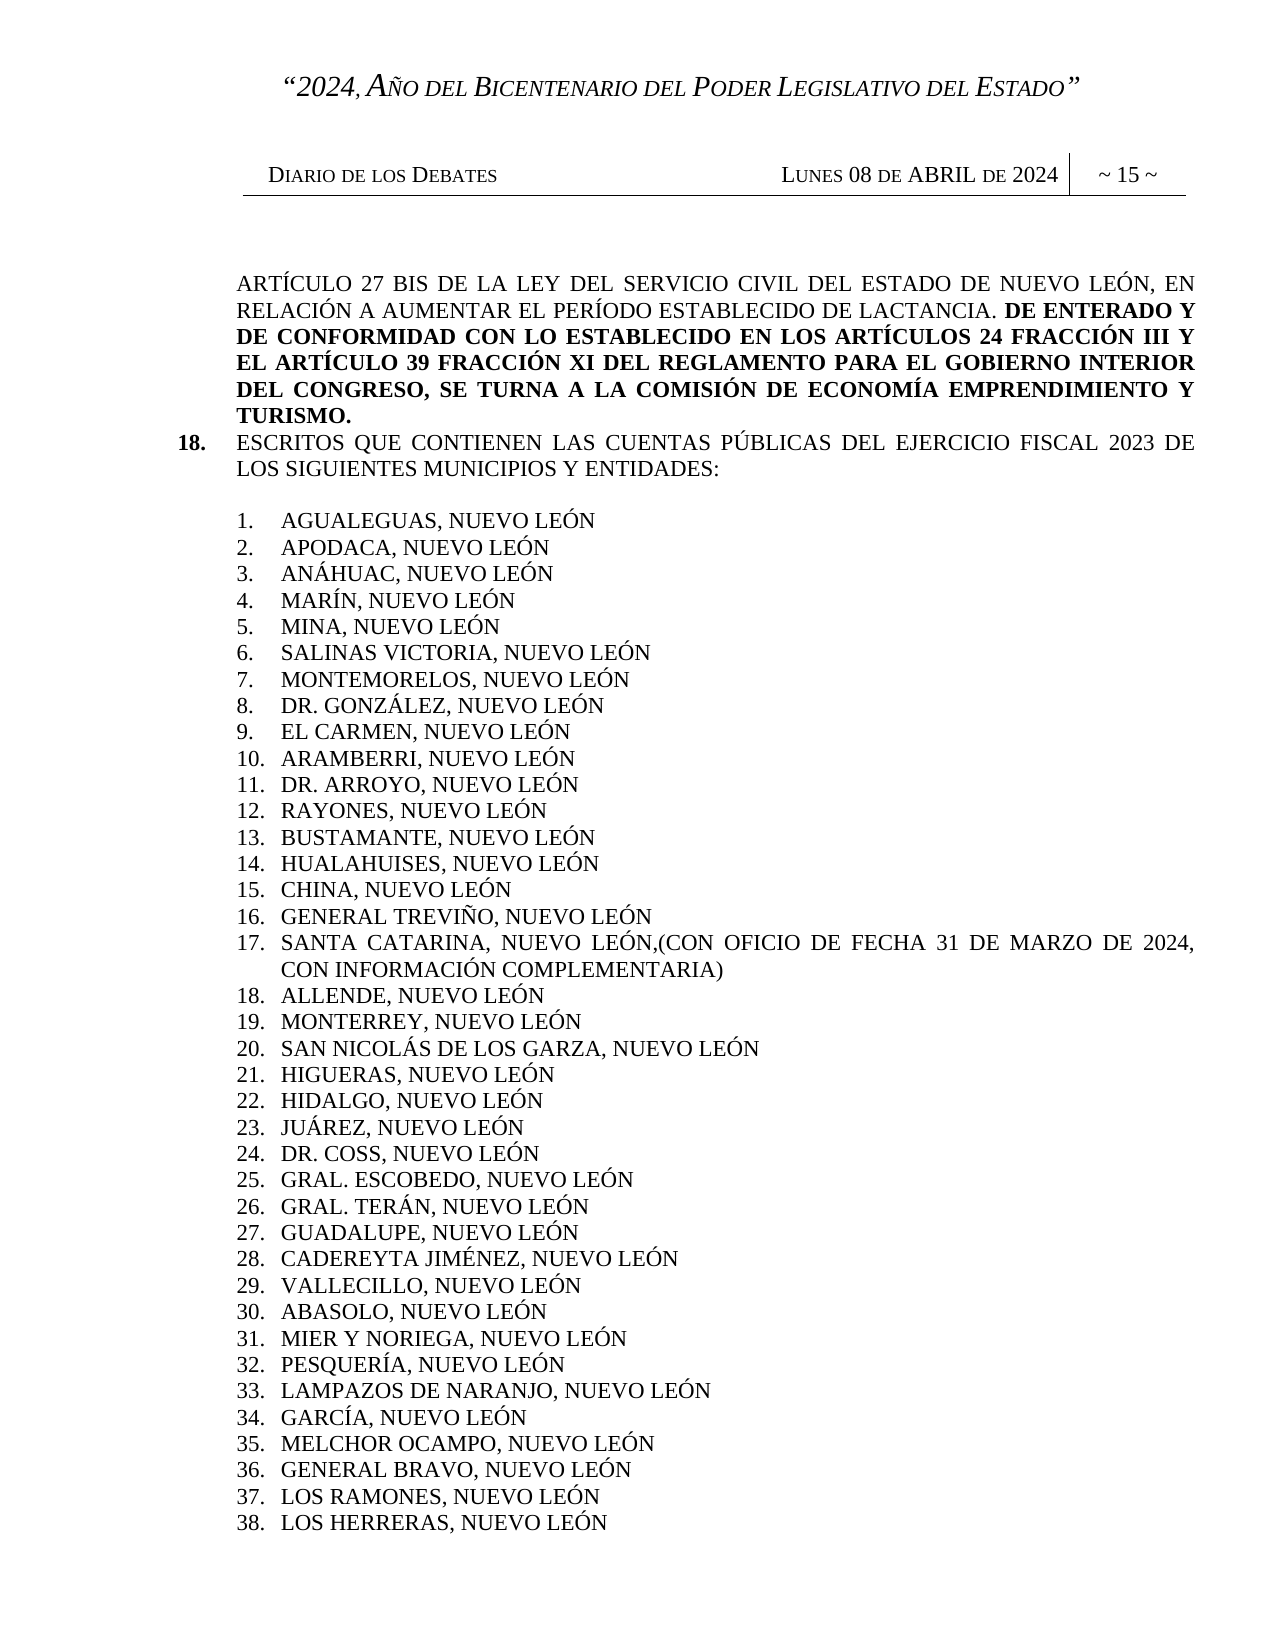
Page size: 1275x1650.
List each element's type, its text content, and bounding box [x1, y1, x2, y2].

list CHINA, NUEVO LEÓN [236, 877, 1196, 903]
list DR. GONZÁLEZ, NUEVO LEÓN [236, 692, 1196, 718]
list MINA, NUEVO LEÓN [236, 613, 1196, 639]
list MELCHOR OCAMPO, NUEVO LEÓN [236, 1430, 1196, 1456]
list BUSTAMANTE, NUEVO LEÓN [236, 824, 1196, 850]
list JUÁREZ, NUEVO LEÓN [236, 1114, 1196, 1140]
list PESQUERÍA, NUEVO LEÓN [236, 1351, 1196, 1377]
list GUADALUPE, NUEVO LEÓN [236, 1219, 1196, 1246]
list GENERAL TREVIÑO, NUEVO LEÓN [236, 903, 1196, 929]
list HIDALGO, NUEVO LEÓN [236, 1087, 1196, 1114]
list CADEREYTA JIMÉNEZ, NUEVO LEÓN [236, 1246, 1196, 1272]
list DR. COSS, NUEVO LEÓN [236, 1140, 1196, 1166]
list APODACA, NUEVO LEÓN [236, 534, 1196, 560]
list DR. ARROYO, NUEVO LEÓN [236, 771, 1196, 797]
list EL CARMEN, NUEVO LEÓN [236, 718, 1196, 745]
list GENERAL BRAVO, NUEVO LEÓN [236, 1456, 1196, 1483]
list HIGUERAS, NUEVO LEÓN [236, 1061, 1196, 1087]
list MIER Y NORIEGA, NUEVO LEÓN [236, 1324, 1196, 1351]
list GARCÍA, NUEVO LEÓN [236, 1404, 1196, 1430]
list MONTEMORELOS, NUEVO LEÓN [236, 666, 1196, 692]
list VALLECILLO, NUEVO LEÓN [236, 1272, 1196, 1298]
list GRAL. ESCOBEDO, NUEVO LEÓN [236, 1166, 1196, 1193]
list MONTERREY, NUEVO LEÓN [236, 1008, 1196, 1035]
list LOS RAMONES, NUEVO LEÓN [236, 1483, 1196, 1509]
list ESCRITOS QUE CONTIENEN LAS CUENTAS PÚBLICAS DEL EJERCICIO FISCAL 2023 DE LOS SIGUIENTES MUNICIPIOS Y ENTIDADES: [177, 428, 1196, 481]
list SAN NICOLÁS DE LOS GARZA, NUEVO LEÓN [236, 1035, 1196, 1061]
list RAYONES, NUEVO LEÓN [236, 797, 1196, 824]
list ABASOLO, NUEVO LEÓN [236, 1298, 1196, 1324]
list HUALAHUISES, NUEVO LEÓN [236, 850, 1196, 877]
list ANÁHUAC, NUEVO LEÓN [236, 560, 1196, 587]
list SANTA CATARINA, NUEVO LEÓN,(CON OFICIO DE FECHA 31 DE MARZO DE 2024, CON INFORMACIÓN COMPLEMENTARIA) [236, 929, 1196, 982]
list LOS HERRERAS, NUEVO LEÓN [236, 1509, 1196, 1535]
list SALINAS VICTORIA, NUEVO LEÓN [236, 639, 1196, 666]
list AGUALEGUAS, NUEVO LEÓN [236, 508, 1196, 534]
list MARÍN, NUEVO LEÓN [236, 587, 1196, 613]
list ARAMBERRI, NUEVO LEÓN [236, 745, 1196, 771]
list ALLENDE, NUEVO LEÓN [236, 982, 1196, 1008]
list GRAL. TERÁN, NUEVO LEÓN [236, 1193, 1196, 1219]
list LAMPAZOS DE NARANJO, NUEVO LEÓN [236, 1377, 1196, 1404]
